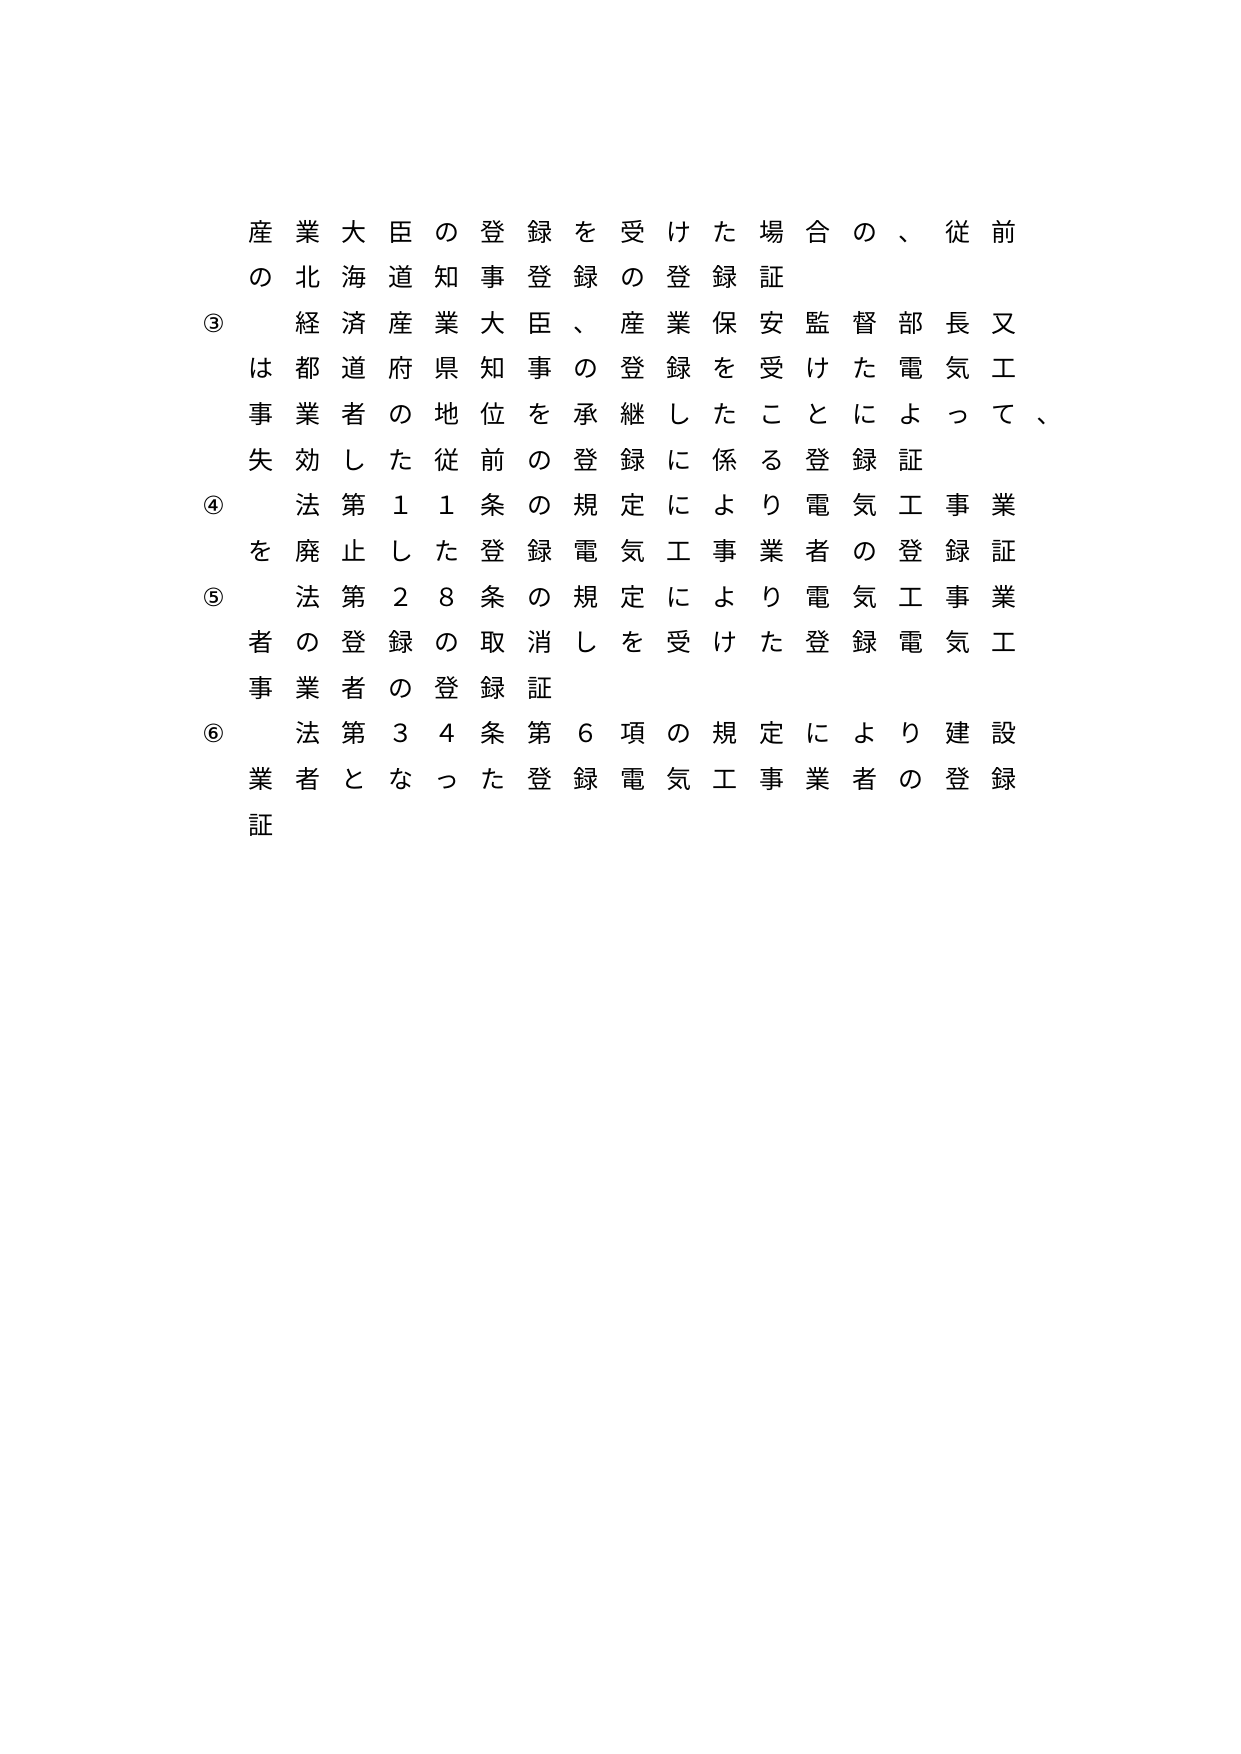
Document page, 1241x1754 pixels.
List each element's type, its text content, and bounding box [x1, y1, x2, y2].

list 法第１１条の規定により電気工事業を廃止した登録電気工事業者の登録証 [202, 481, 1061, 572]
list 法第２８条の規定により電気工事業者の登録の取消しを受けた登録電気工事業者の登録証 [202, 572, 1061, 709]
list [202, 207, 1061, 299]
list 経済産業大臣、産業保安監督部長又は都道府県知事の登録を受けた電気工事業者の地位を承継したことによって､失効した従前の登録に係る登録証 [202, 299, 1061, 481]
list 法第３４条第６項の規定により建設業者となった登録電気工事業者の登録証 [202, 709, 1061, 846]
